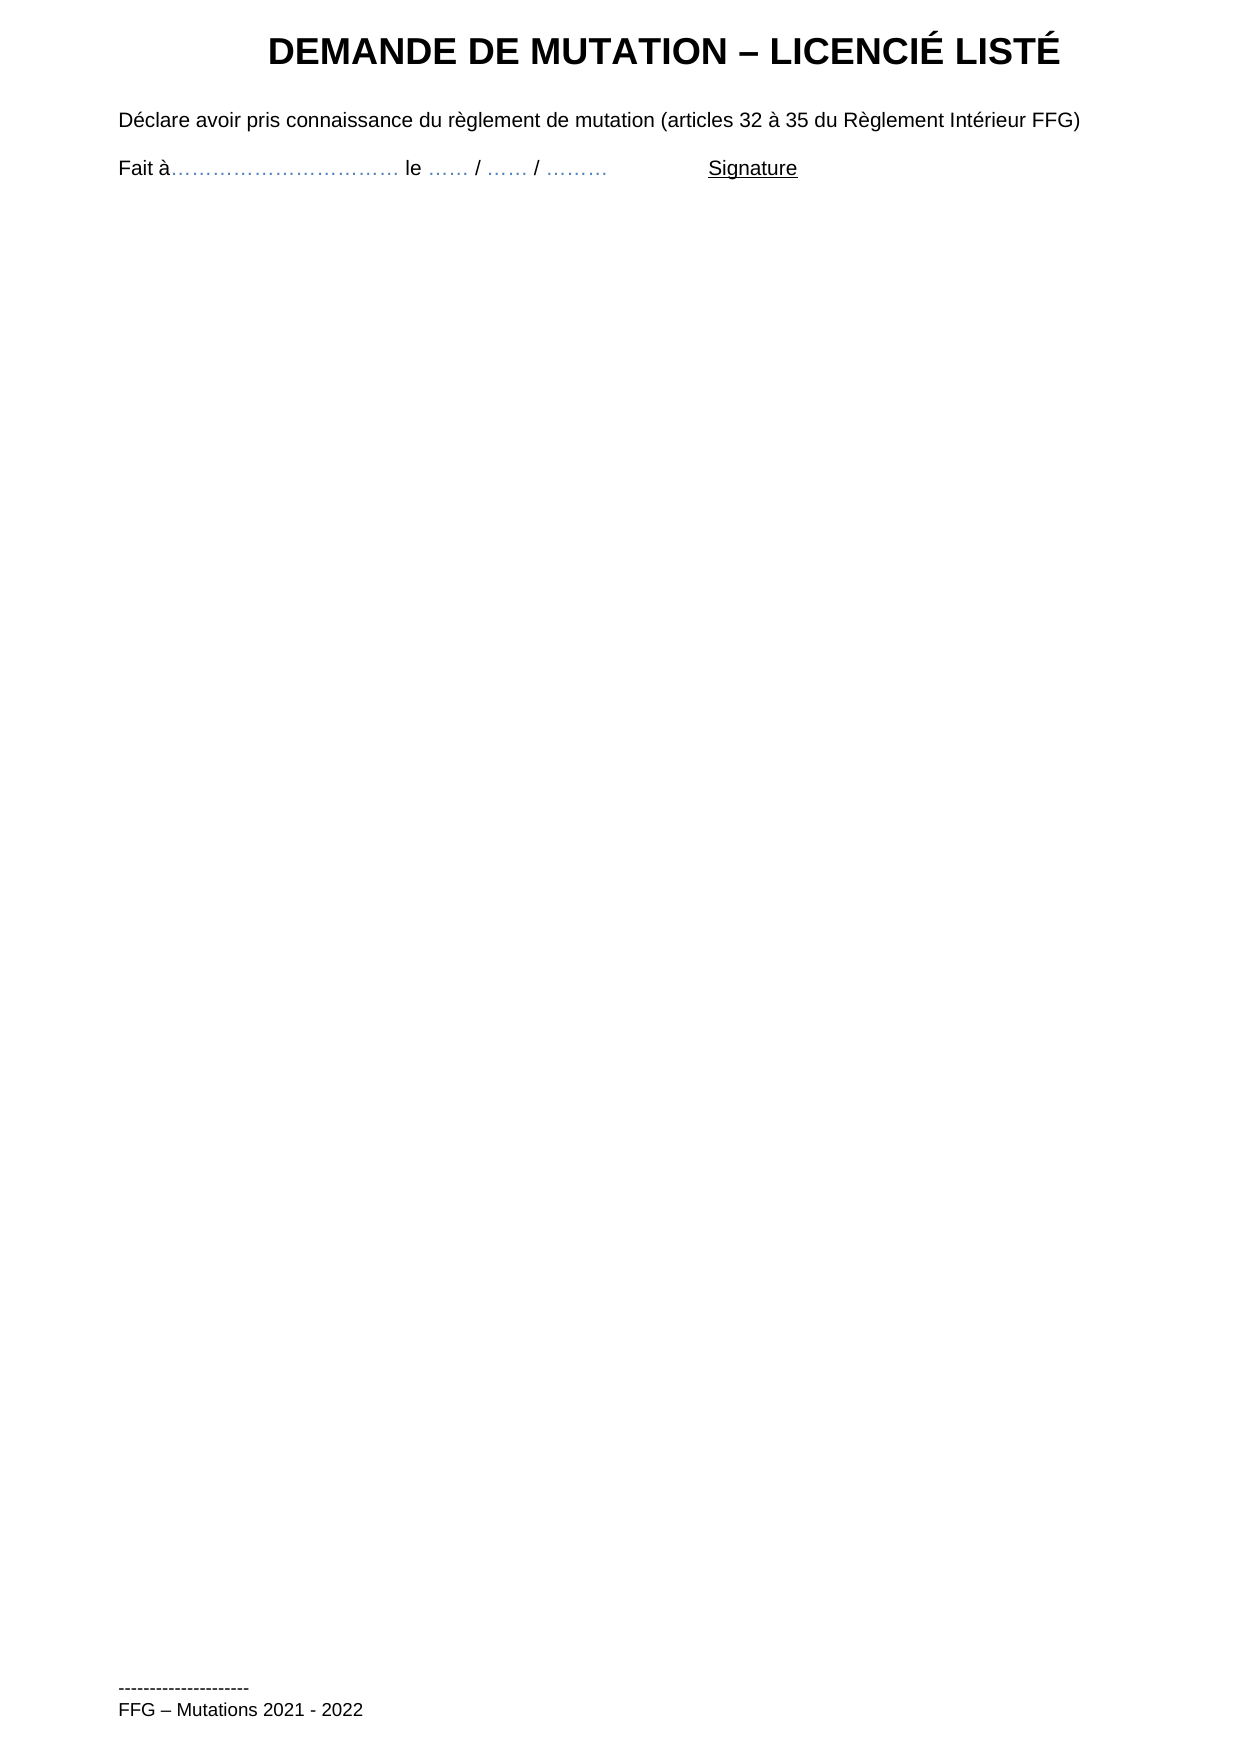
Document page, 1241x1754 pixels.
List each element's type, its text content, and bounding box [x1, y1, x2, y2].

text Fait à…………………………… le …… / …… / ……… Signature [118, 156, 1122, 180]
text Déclare avoir pris connaissance du règlement de mutation (articles 32 à 35 du Règlement Intérieur FFG) [118, 108, 1122, 132]
